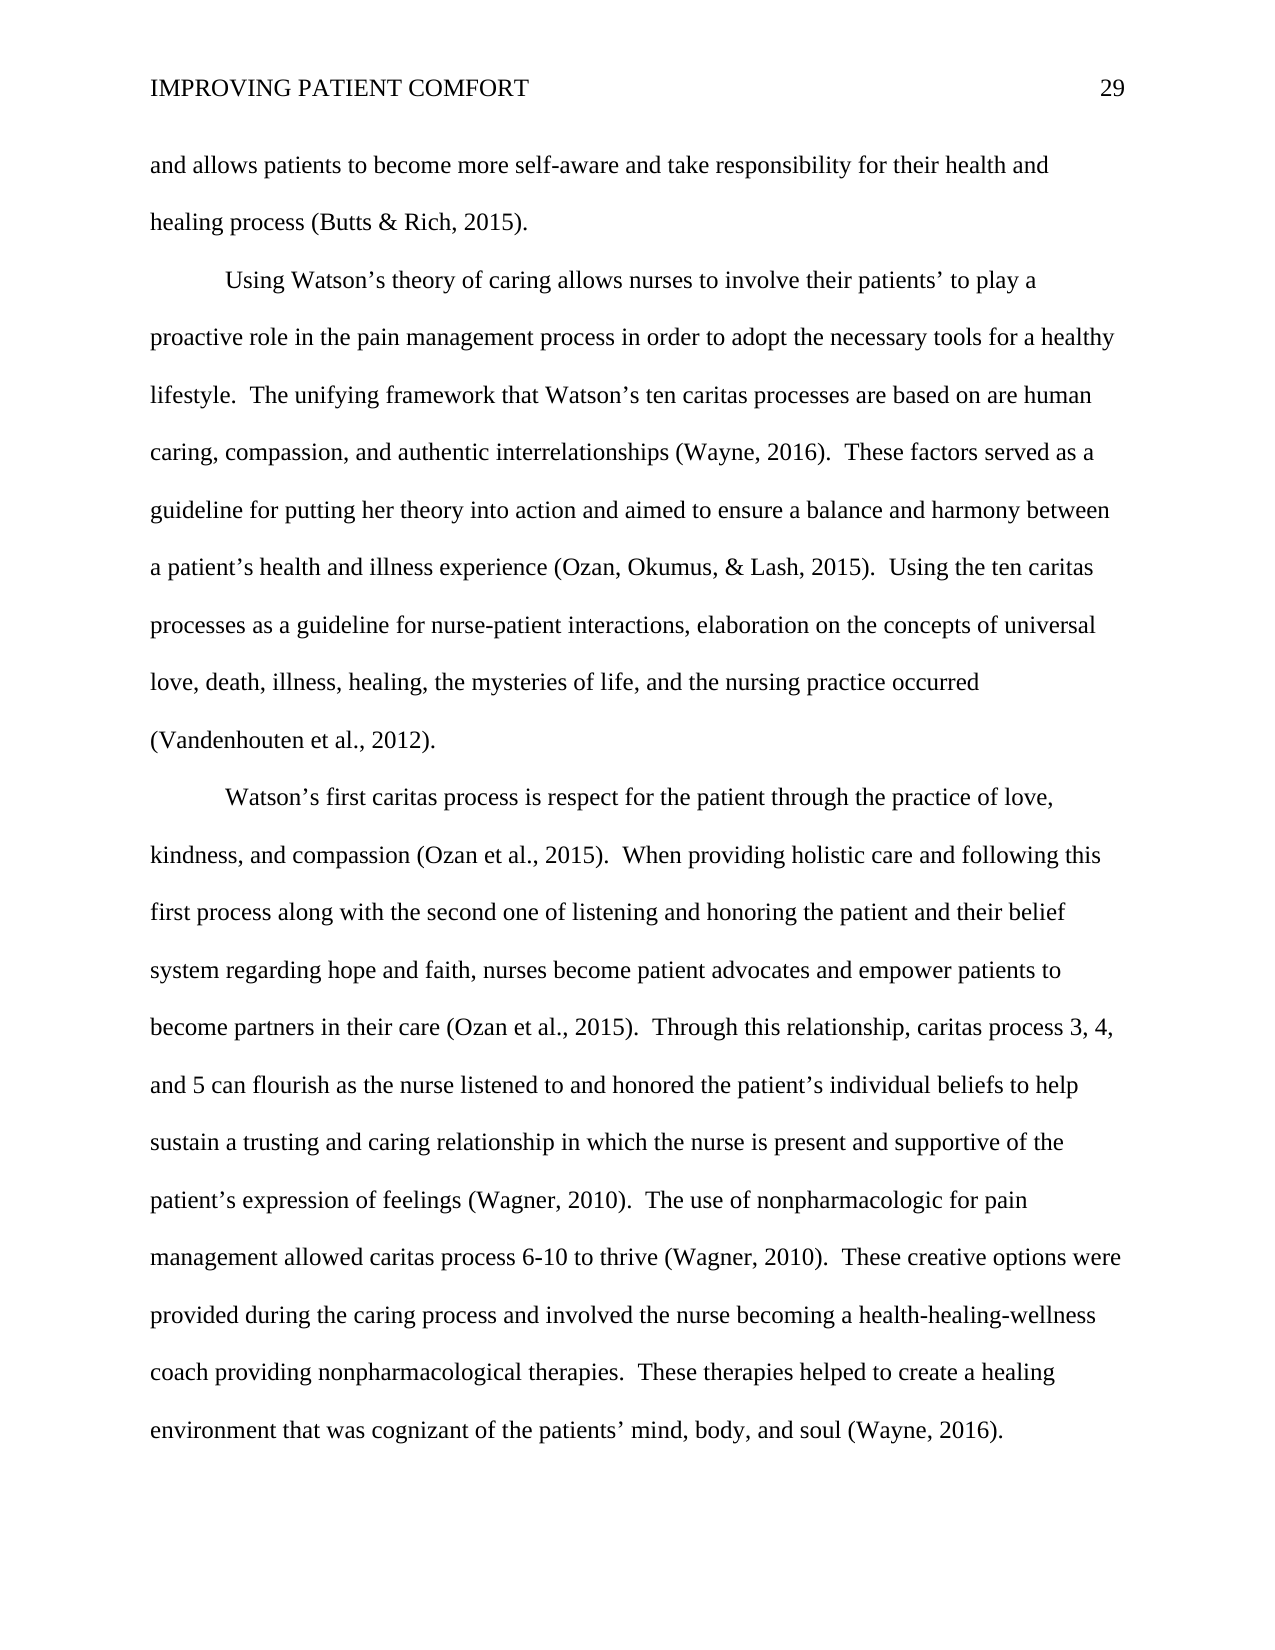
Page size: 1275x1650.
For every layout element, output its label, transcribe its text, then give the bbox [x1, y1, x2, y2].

text Using Watson’s theory of caring allows nurses to involve their patients’ to play a proactive role in the pain management process in order to adopt the necessary tools for a healthy lifestyle. The unifying framework that Watson’s ten caritas processes are based on are human caring, compassion, and authentic interrelationships (Wayne, 2016). These factors served as a guideline for putting her theory into action and aimed to ensure a balance and harmony between a patient’s health and illness experience (Ozan, Okumus, & Lash, 2015). Using the ten caritas processes as a guideline for nurse-patient interactions, elaboration on the concepts of universal love, death, illness, healing, the mysteries of life, and the nursing practice occurred (Vandenhouten et al., 2012). [150, 265, 1125, 754]
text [150, 150, 1125, 236]
text Watson’s first caritas process is respect for the patient through the practice of love, kindness, and compassion (Ozan et al., 2015). When providing holistic care and following this first process along with the second one of listening and honoring the patient and their belief system regarding hope and faith, nurses become patient advocates and empower patients to become partners in their care (Ozan et al., 2015). Through this relationship, caritas process 3, 4, and 5 can flourish as the nurse listened to and honored the patient’s individual beliefs to help sustain a trusting and caring relationship in which the nurse is present and supportive of the patient’s expression of feelings (Wagner, 2010). The use of nonpharmacologic for pain management allowed caritas process 6-10 to thrive (Wagner, 2010). These creative options were provided during the caring process and involved the nurse becoming a health-healing-wellness coach providing nonpharmacological therapies. These therapies helped to create a healing environment that was cognizant of the patients’ mind, body, and soul (Wayne, 2016). [150, 782, 1125, 1444]
